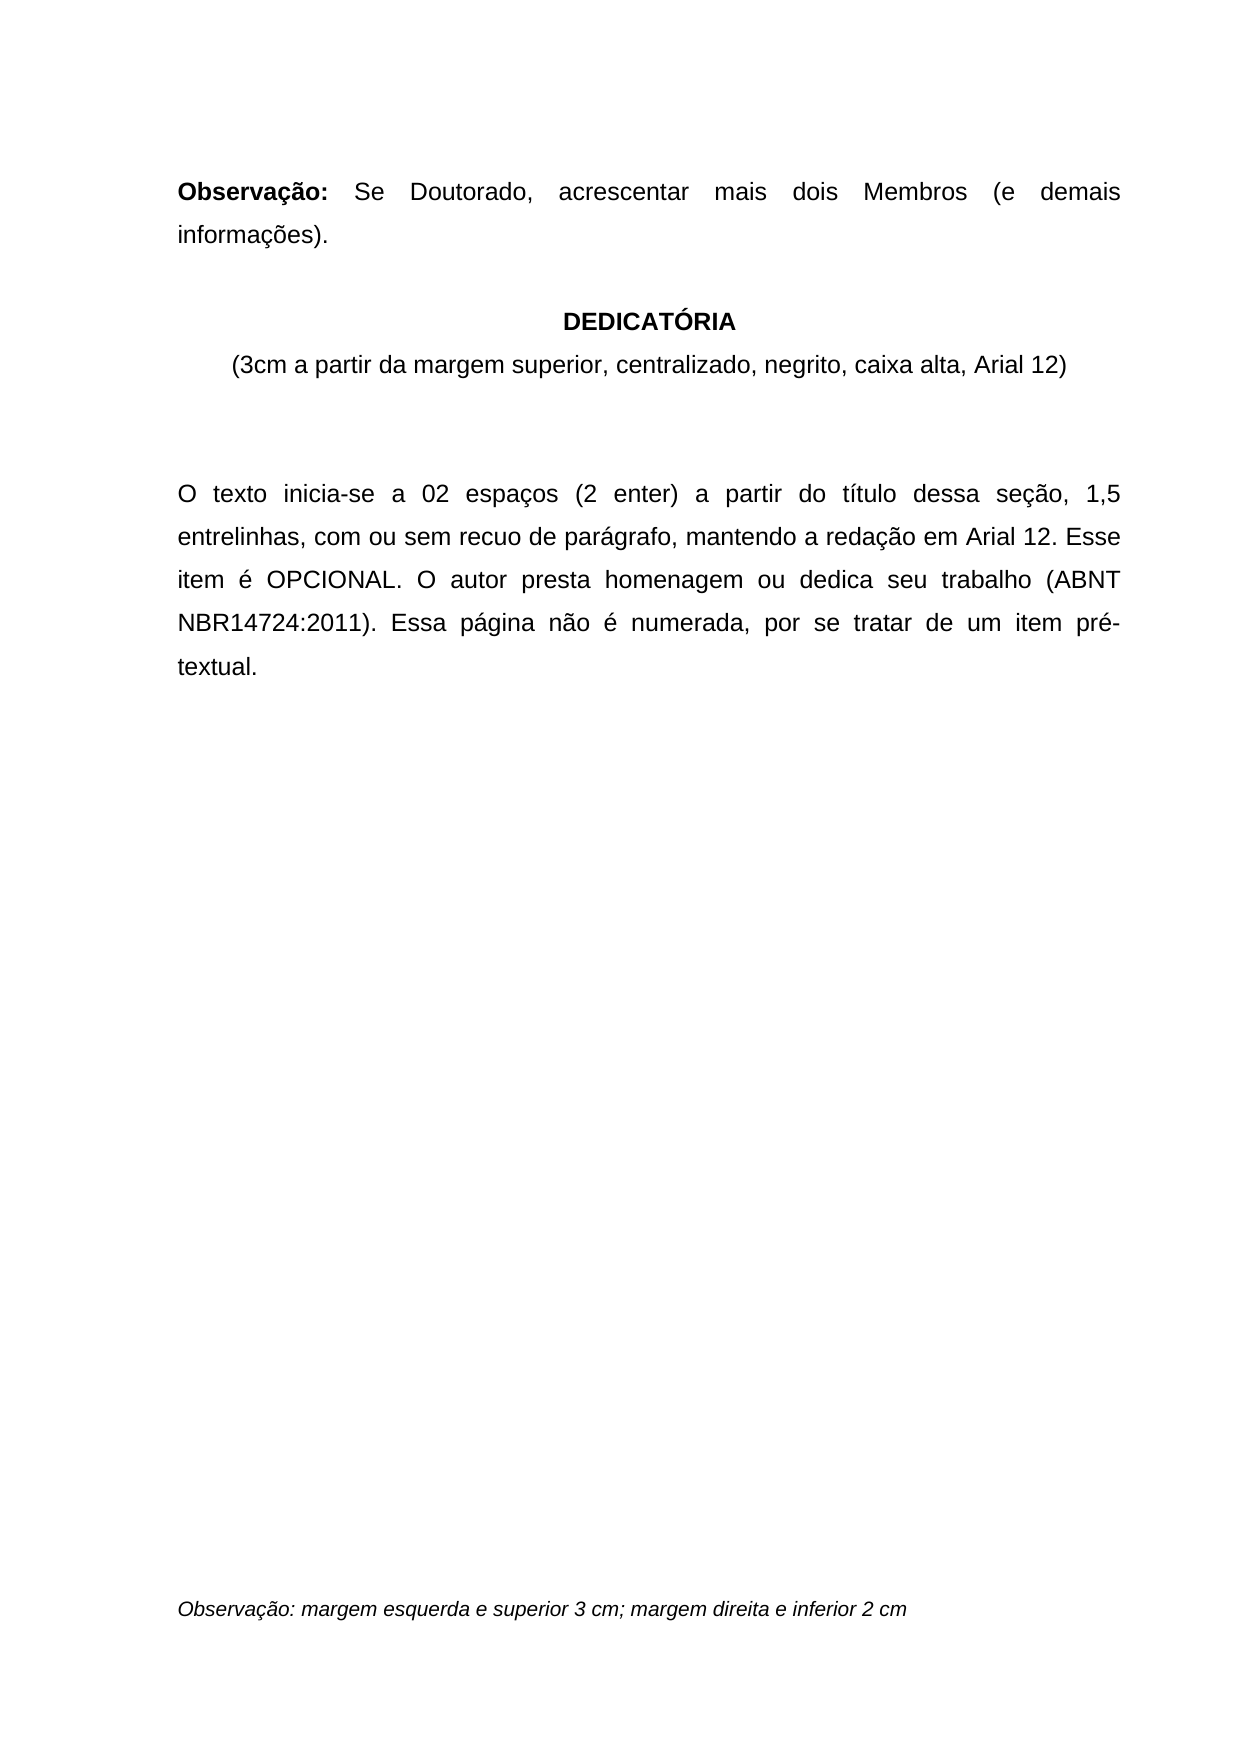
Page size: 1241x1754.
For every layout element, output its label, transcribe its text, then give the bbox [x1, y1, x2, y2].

text O texto inicia-se a 02 espaços (2 enter) a partir do título dessa seção, 1,5 entrelinhas, com ou sem recuo de parágrafo, mantendo a redação em Arial 12. Esse item é OPCIONAL. O autor presta homenagem ou dedica seu trabalho (ABNT NBR14724:2011). Essa página não é numerada, por se tratar de um item pré-textual. [177, 479, 1122, 680]
text Observação: Se Doutorado, acrescentar mais dois Membros (e demais informações). [177, 177, 1122, 249]
text DEDICATÓRIA [177, 307, 1122, 335]
text (3cm a partir da margem superior, centralizado, negrito, caixa alta, Arial 12) [177, 350, 1122, 378]
